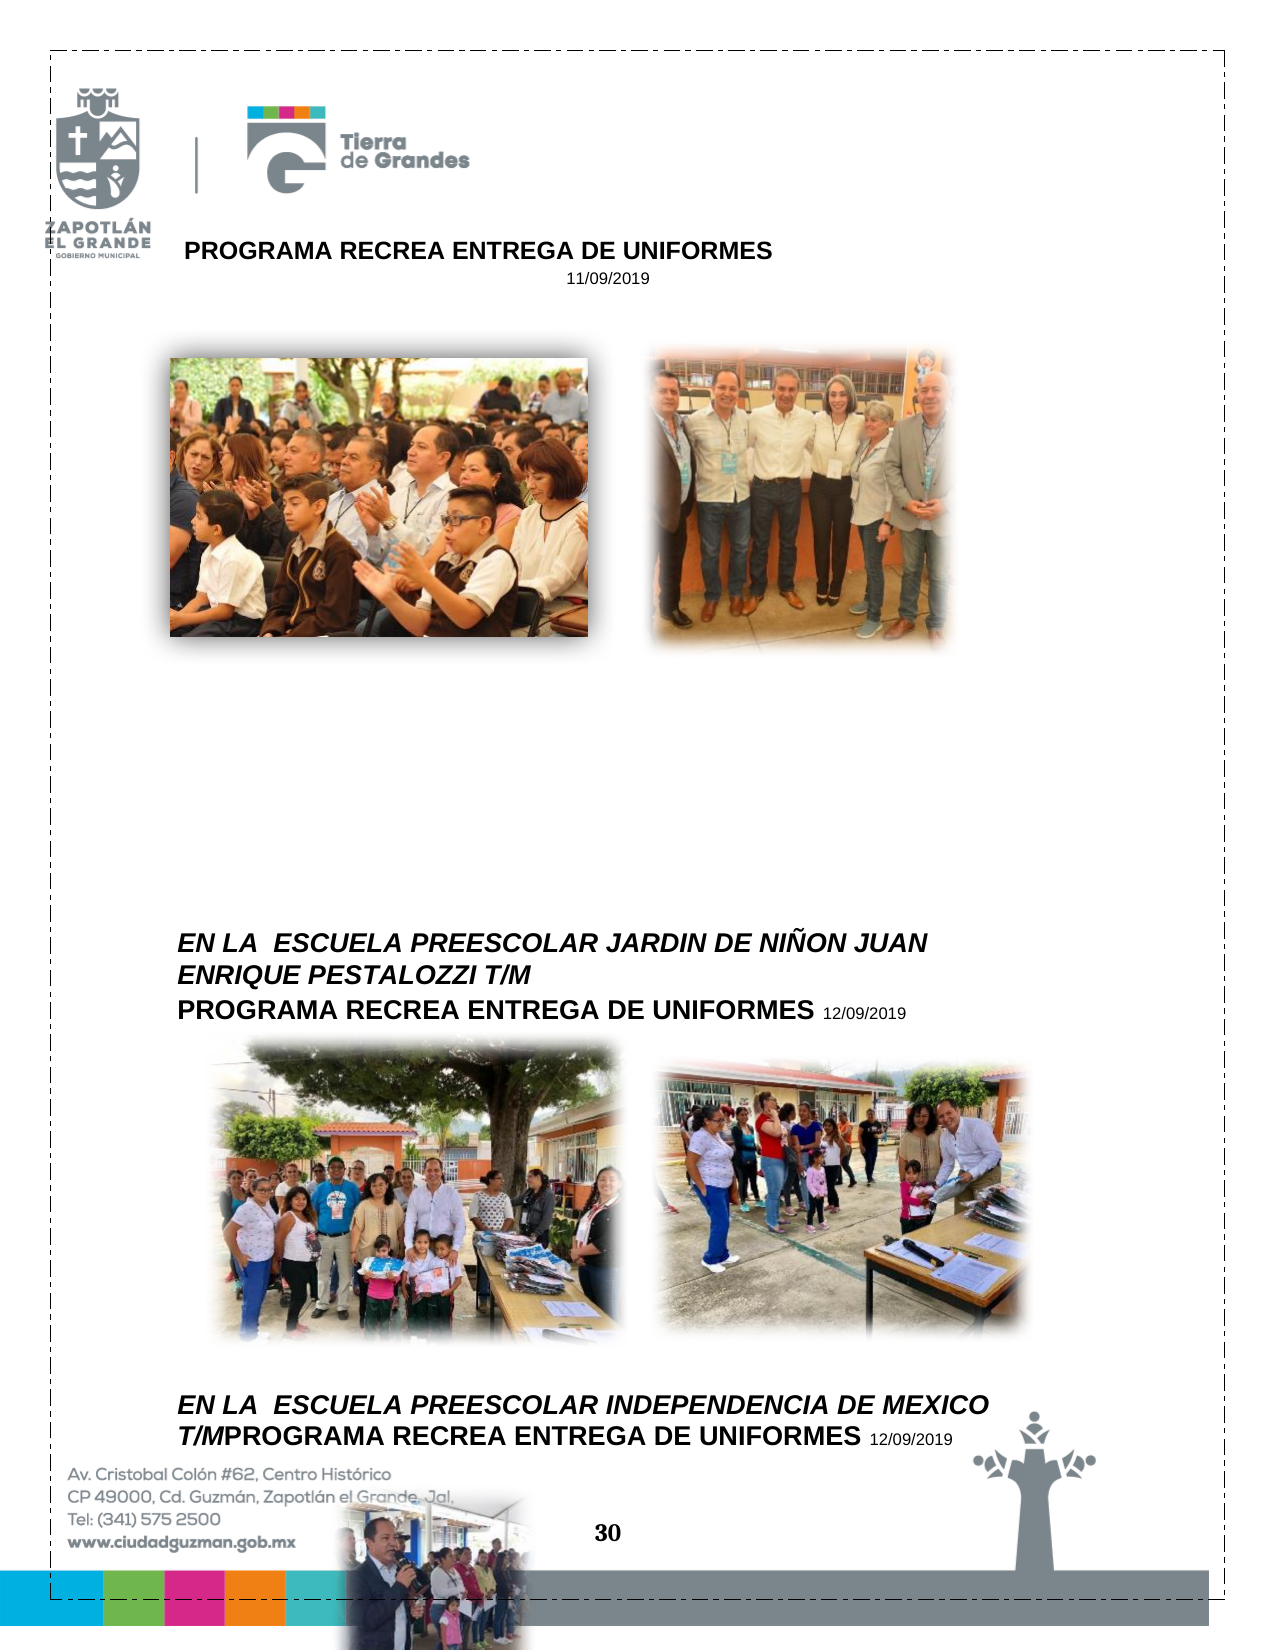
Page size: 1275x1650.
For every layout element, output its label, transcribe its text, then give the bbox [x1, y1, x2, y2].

picture [0, 28, 1246, 1650]
text EN LA ESCUELA PREESCOLAR INDEPENDENCIA DE MEXICO T/MPROGRAMA RECREA ENTREGA DE UNIFORMES 12/09/2019 [177, 1389, 1039, 1451]
text 11/09/2019 [177, 269, 1039, 288]
text PROGRAMA RECREA ENTREGA DE UNIFORMES [177, 236, 1039, 265]
text PROGRAMA RECREA ENTREGA DE UNIFORMES 12/09/2019 [177, 994, 1039, 1025]
text EN LA ESCUELA PREESCOLAR JARDIN DE NIÑON JUAN ENRIQUE PESTALOZZI T/M [177, 927, 1039, 990]
